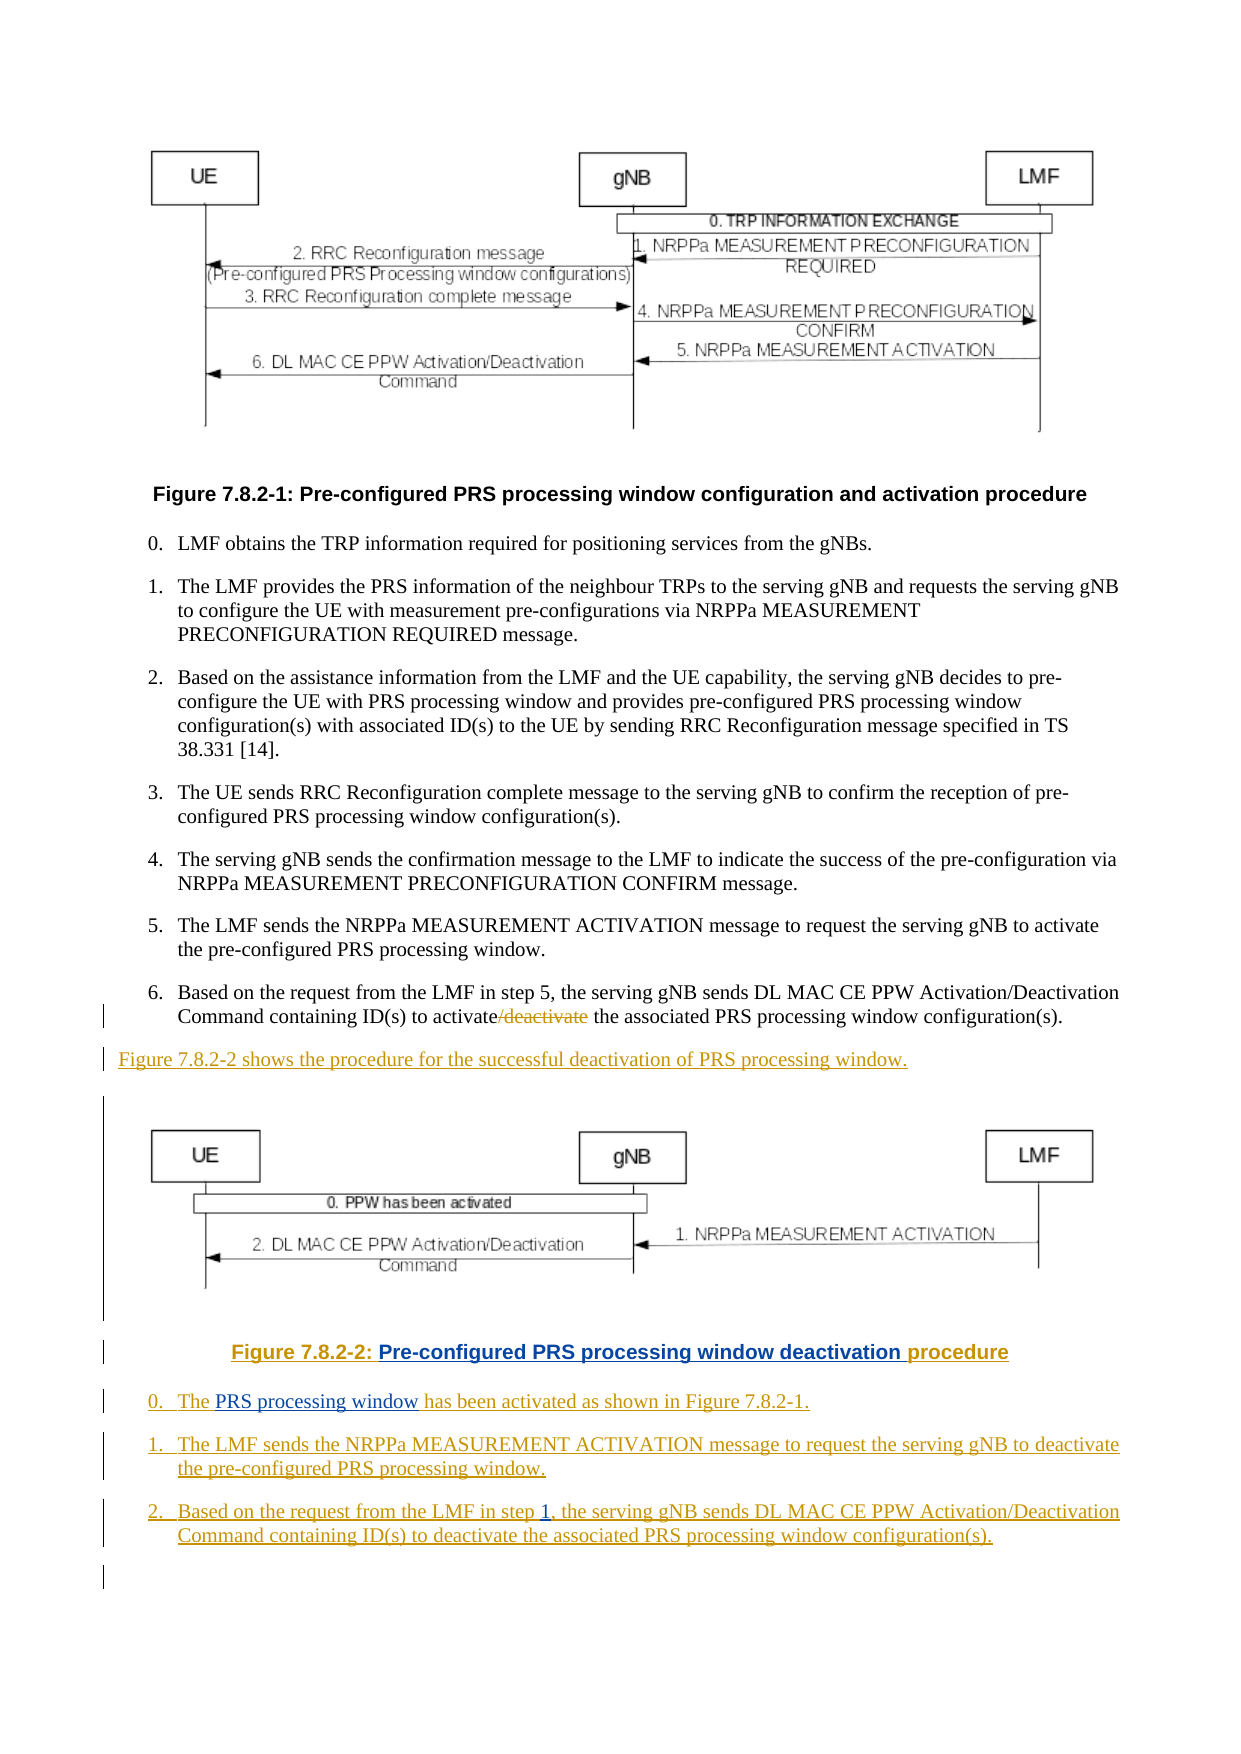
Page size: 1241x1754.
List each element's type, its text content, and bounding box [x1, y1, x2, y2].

text 2. Based on the assistance information from the LMF and the UE capability, the serving gNB decides to pre-configure the UE with PRS processing window and provides pre-configured PRS processing window configuration(s) with associated ID(s) to the UE by sending RRC Reconfiguration message specified in TS 38.331 [14]. [148, 664, 1122, 761]
text Figure 7.8.2-1: Pre-configured PRS processing window configuration and activation procedure [118, 482, 1122, 506]
text 0. LMF obtains the TRP information required for positioning services from the gNBs. [148, 531, 1122, 555]
text 5. The LMF sends the NRPPa MEASUREMENT ACTIVATION message to request the serving gNB to activate the pre-configured PRS processing window. [148, 913, 1122, 961]
text 6. Based on the request from the LMF in step 5, the serving gNB sends DL MAC CE PPW Activation/Deactivation Command containing ID(s) to activate the associated PRS processing window configuration(s). [148, 980, 1122, 1028]
text 3. The UE sends RRC Reconfiguration complete message to the serving gNB to confirm the reception of pre-configured PRS processing window configuration(s). [148, 779, 1122, 828]
text 1. The LMF provides the PRS information of the neighbour TRPs to the serving gNB and requests the serving gNB to configure the UE with measurement pre-configurations via NRPPa MEASUREMENT PRECONFIGURATION REQUIRED message. [148, 574, 1122, 646]
text 4. The serving gNB sends the confirmation message to the LMF to indicate the success of the pre-configuration via NRPPa MEASUREMENT PRECONFIGURATION CONFIRM message. [148, 846, 1122, 894]
